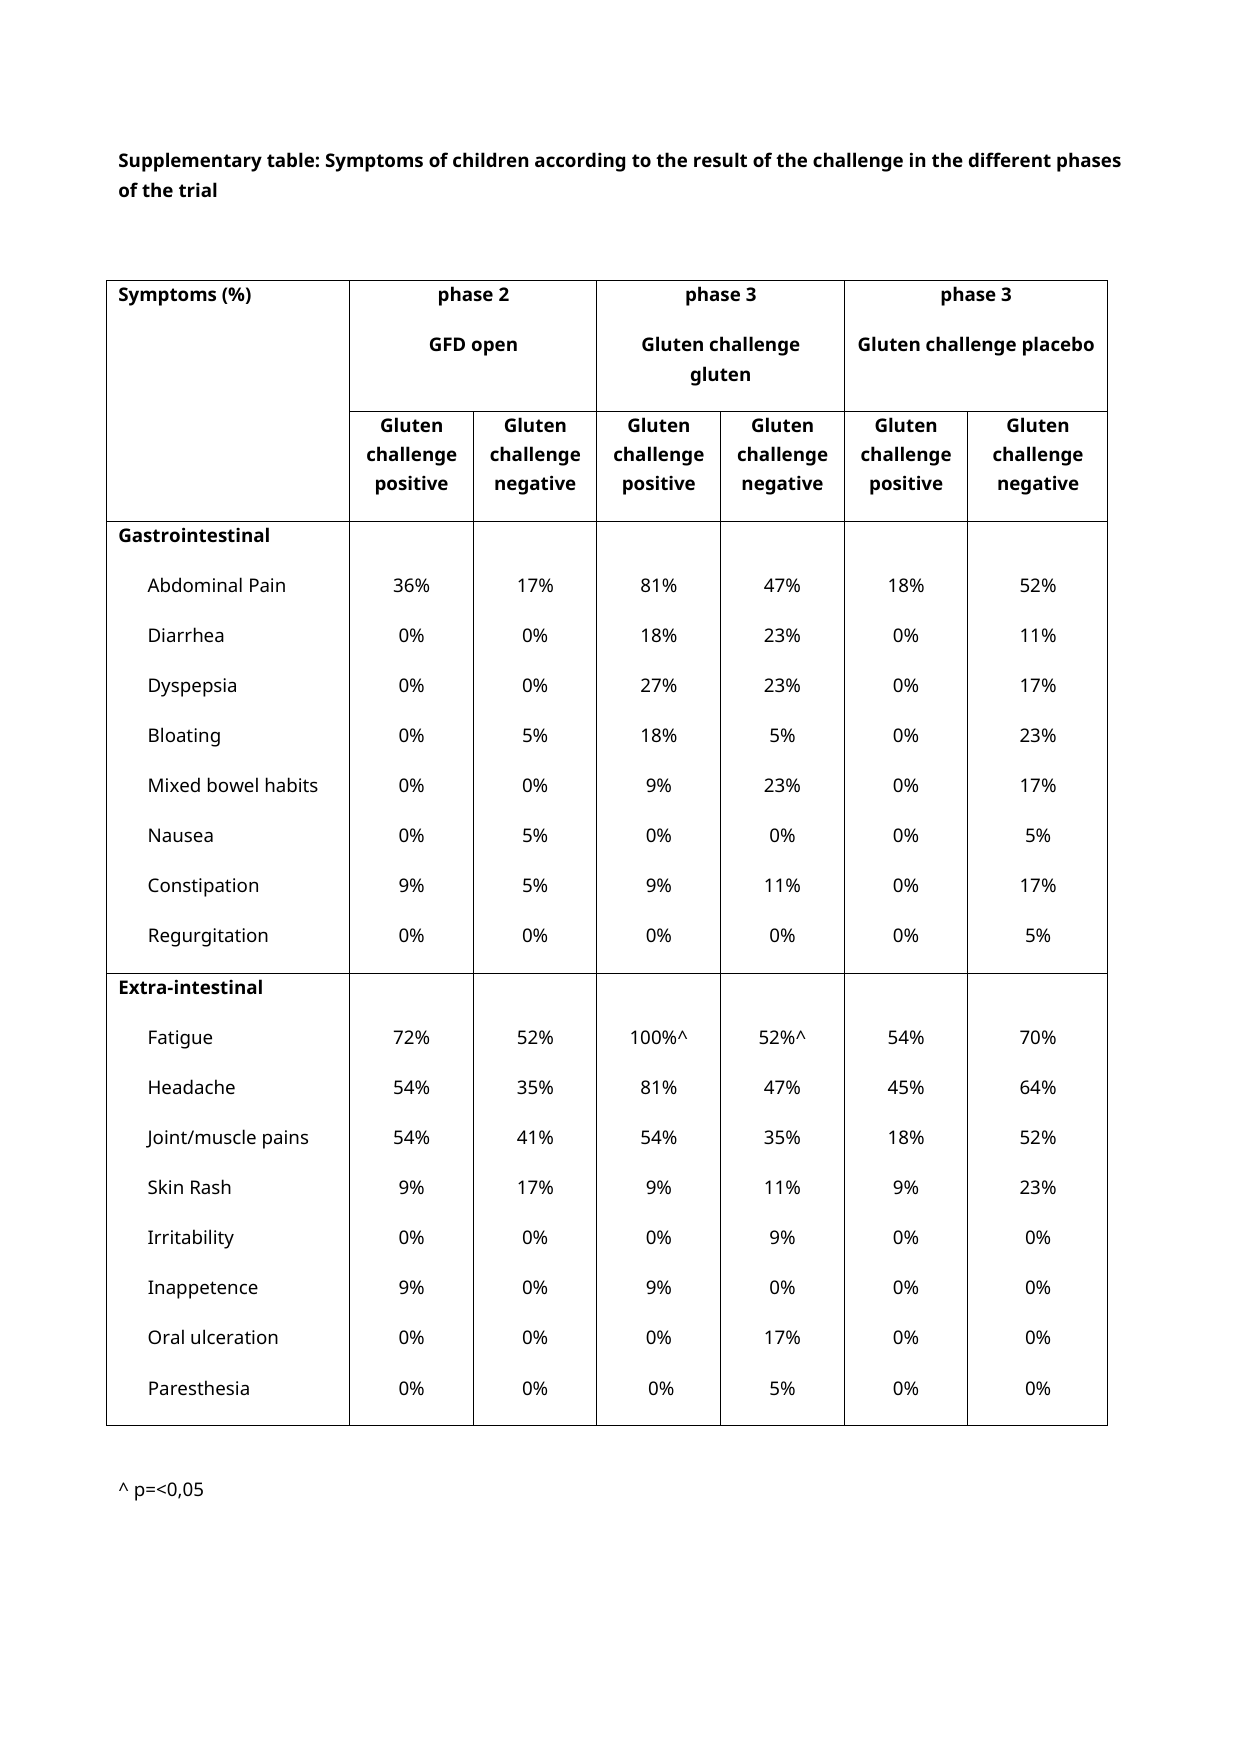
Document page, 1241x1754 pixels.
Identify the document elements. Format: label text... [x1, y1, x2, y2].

text Supplementary table: Symptoms of children according to the result of the challenge in the different phases of the trial [118, 148, 1122, 202]
table_cell 81% 18% 27% 18% 9% 0% 9% 0% [597, 522, 720, 973]
table_header Symptoms (%) [107, 281, 349, 521]
table_cell 47% 23% 23% 5% 23% 0% 11% 0% [721, 522, 844, 973]
table_cell 72% 54% 54% 9% 0% 9% 0% 0% [350, 974, 473, 1425]
table_cell Extra-intestinal Fatigue Headache Joint/muscle pains Skin Rash Irritability Inappetence Oral ulceration Paresthesia [107, 974, 349, 1425]
table_cell 52% 11% 17% 23% 17% 5% 17% 5% [968, 522, 1107, 973]
table_cell Gluten challenge negative [474, 412, 596, 521]
table_cell 52% 35% 41% 17% 0% 0% 0% 0% [474, 974, 596, 1425]
table_cell 52%^ 47% 35% 11% 9% 0% 17% 5% [721, 974, 844, 1425]
table_cell Gluten challenge positive [845, 412, 967, 521]
table_cell 18% 0% 0% 0% 0% 0% 0% 0% [845, 522, 967, 973]
table_cell Gluten challenge positive [597, 412, 720, 521]
table_cell 54% 45% 18% 9% 0% 0% 0% 0% [845, 974, 967, 1425]
text ^ p=<0,05 [118, 1476, 1122, 1502]
table_cell 17% 0% 0% 5% 0% 5% 5% 0% [474, 522, 596, 973]
table_header phase 3 Gluten challenge gluten [597, 281, 844, 411]
table_cell Gluten challenge positive [350, 412, 473, 521]
table_cell 70% 64% 52% 23% 0% 0% 0% 0% [968, 974, 1107, 1425]
table_header phase 2 GFD open [350, 281, 596, 411]
table_cell 36% 0% 0% 0% 0% 0% 9% 0% [350, 522, 473, 973]
table_cell Gastrointestinal Abdominal Pain Diarrhea Dyspepsia Bloating Mixed bowel habits Nausea Constipation Regurgitation [107, 522, 349, 973]
table_header phase 3 Gluten challenge placebo [845, 281, 1107, 411]
table_cell Gluten challenge negative [968, 412, 1107, 521]
table_cell Gluten challenge negative [721, 412, 844, 521]
table_cell 100%^ 81% 54% 9% 0% 9% 0% 0% [597, 974, 720, 1425]
